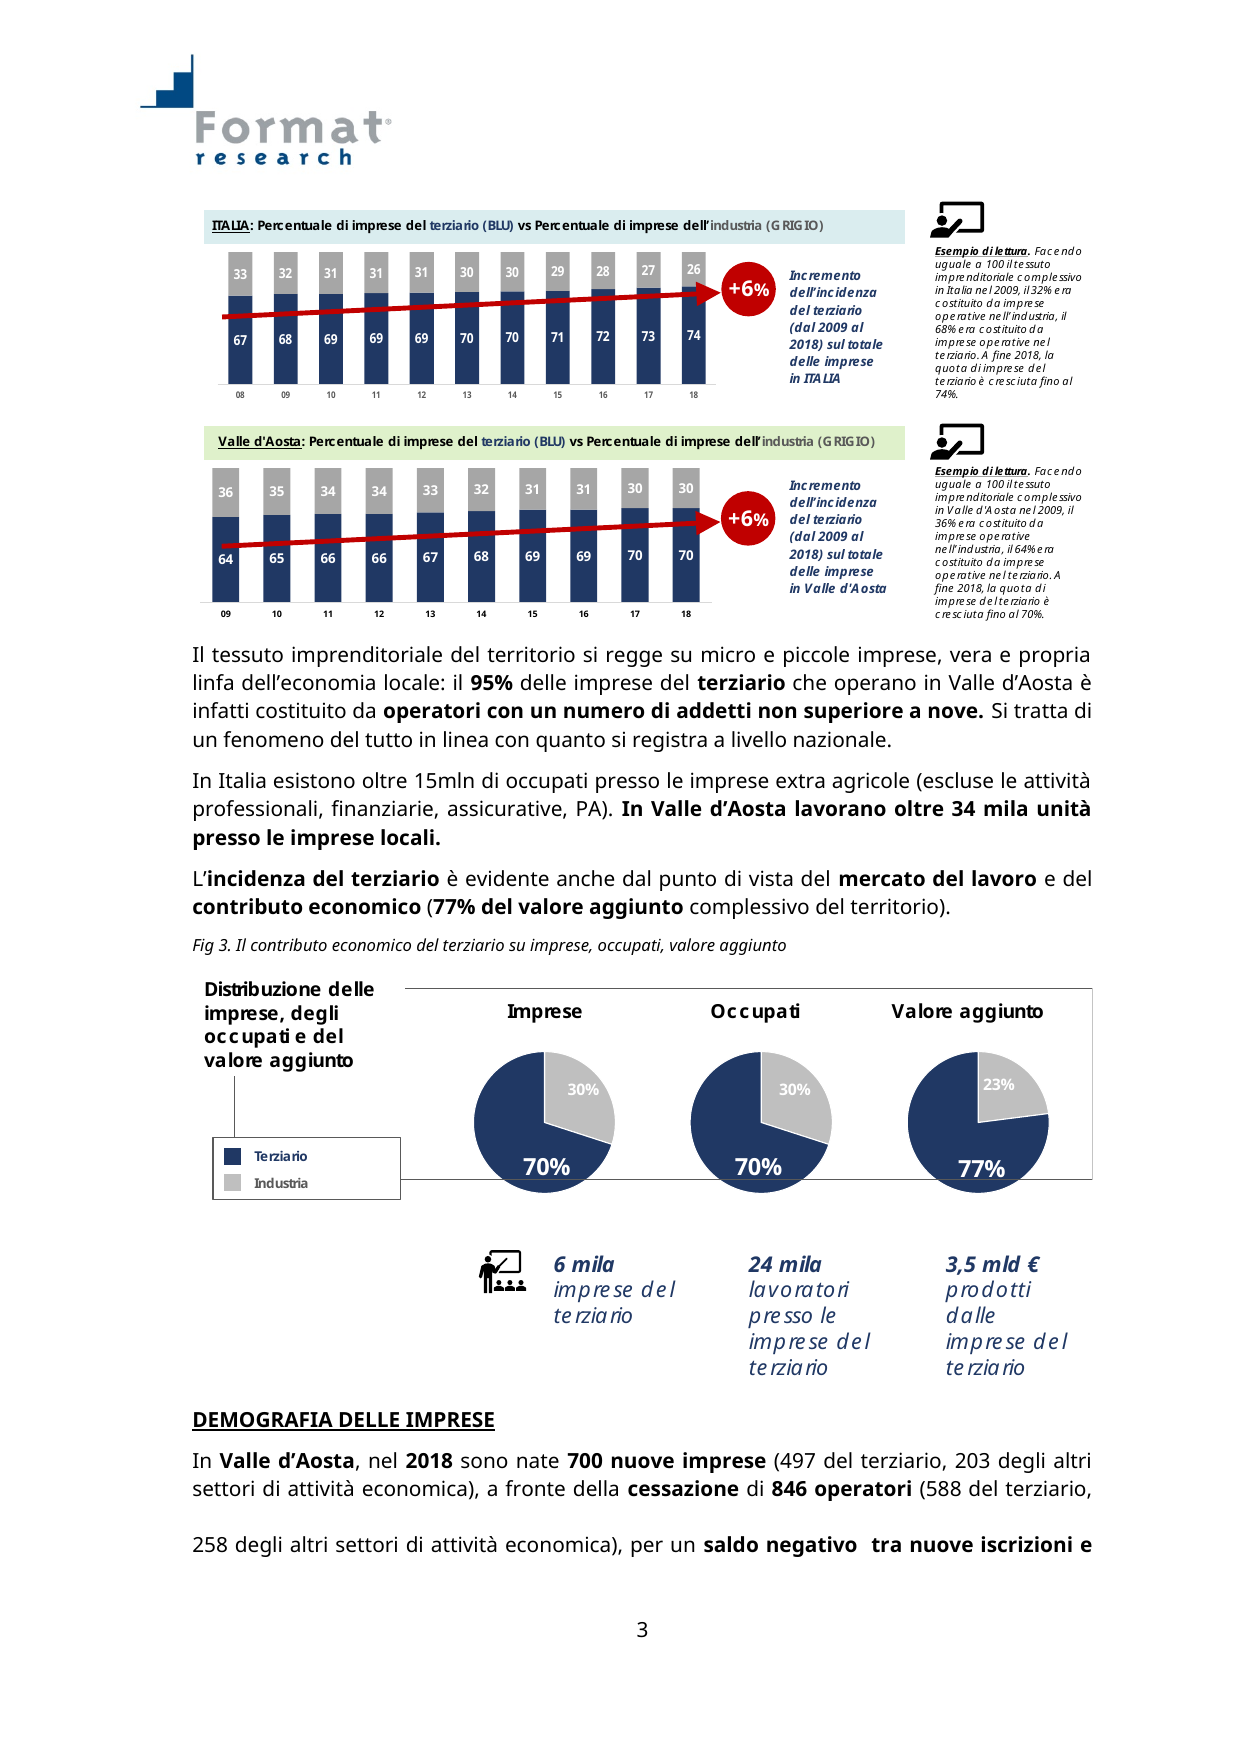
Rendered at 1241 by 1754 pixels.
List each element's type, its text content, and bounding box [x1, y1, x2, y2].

text Il tessuto imprenditoriale del territorio si regge su micro e piccole imprese, vera e propria linfa dell’economia locale: il 95% delle imprese del terziario che operano in Valle d’Aosta è infatti costituito da operatori con un numero di addetti non superiore a nove. Si tratta di un fenomeno del tutto in linea con quanto si registra a livello nazionale. [192, 640, 1092, 753]
text DEMOGRAFIA DELLE IMPRESE [192, 1405, 1092, 1434]
text Fig 3. Il contributo economico del terziario su imprese, occupati, valore aggiunto [192, 933, 1092, 956]
picture [124, 41, 407, 177]
text In Italia esistono oltre 15mln di occupati presso le imprese extra agricole (escluse le attività professionali, finanziarie, assicurative, PA). In Valle d’Aosta lavorano oltre 34 mila unità presso le imprese locali. [192, 766, 1092, 851]
text L’incidenza del terziario è evidente anche dal punto di vista del mercato del lavoro e del contributo economico (77% del valore aggiunto complessivo del territorio). [192, 864, 1092, 921]
